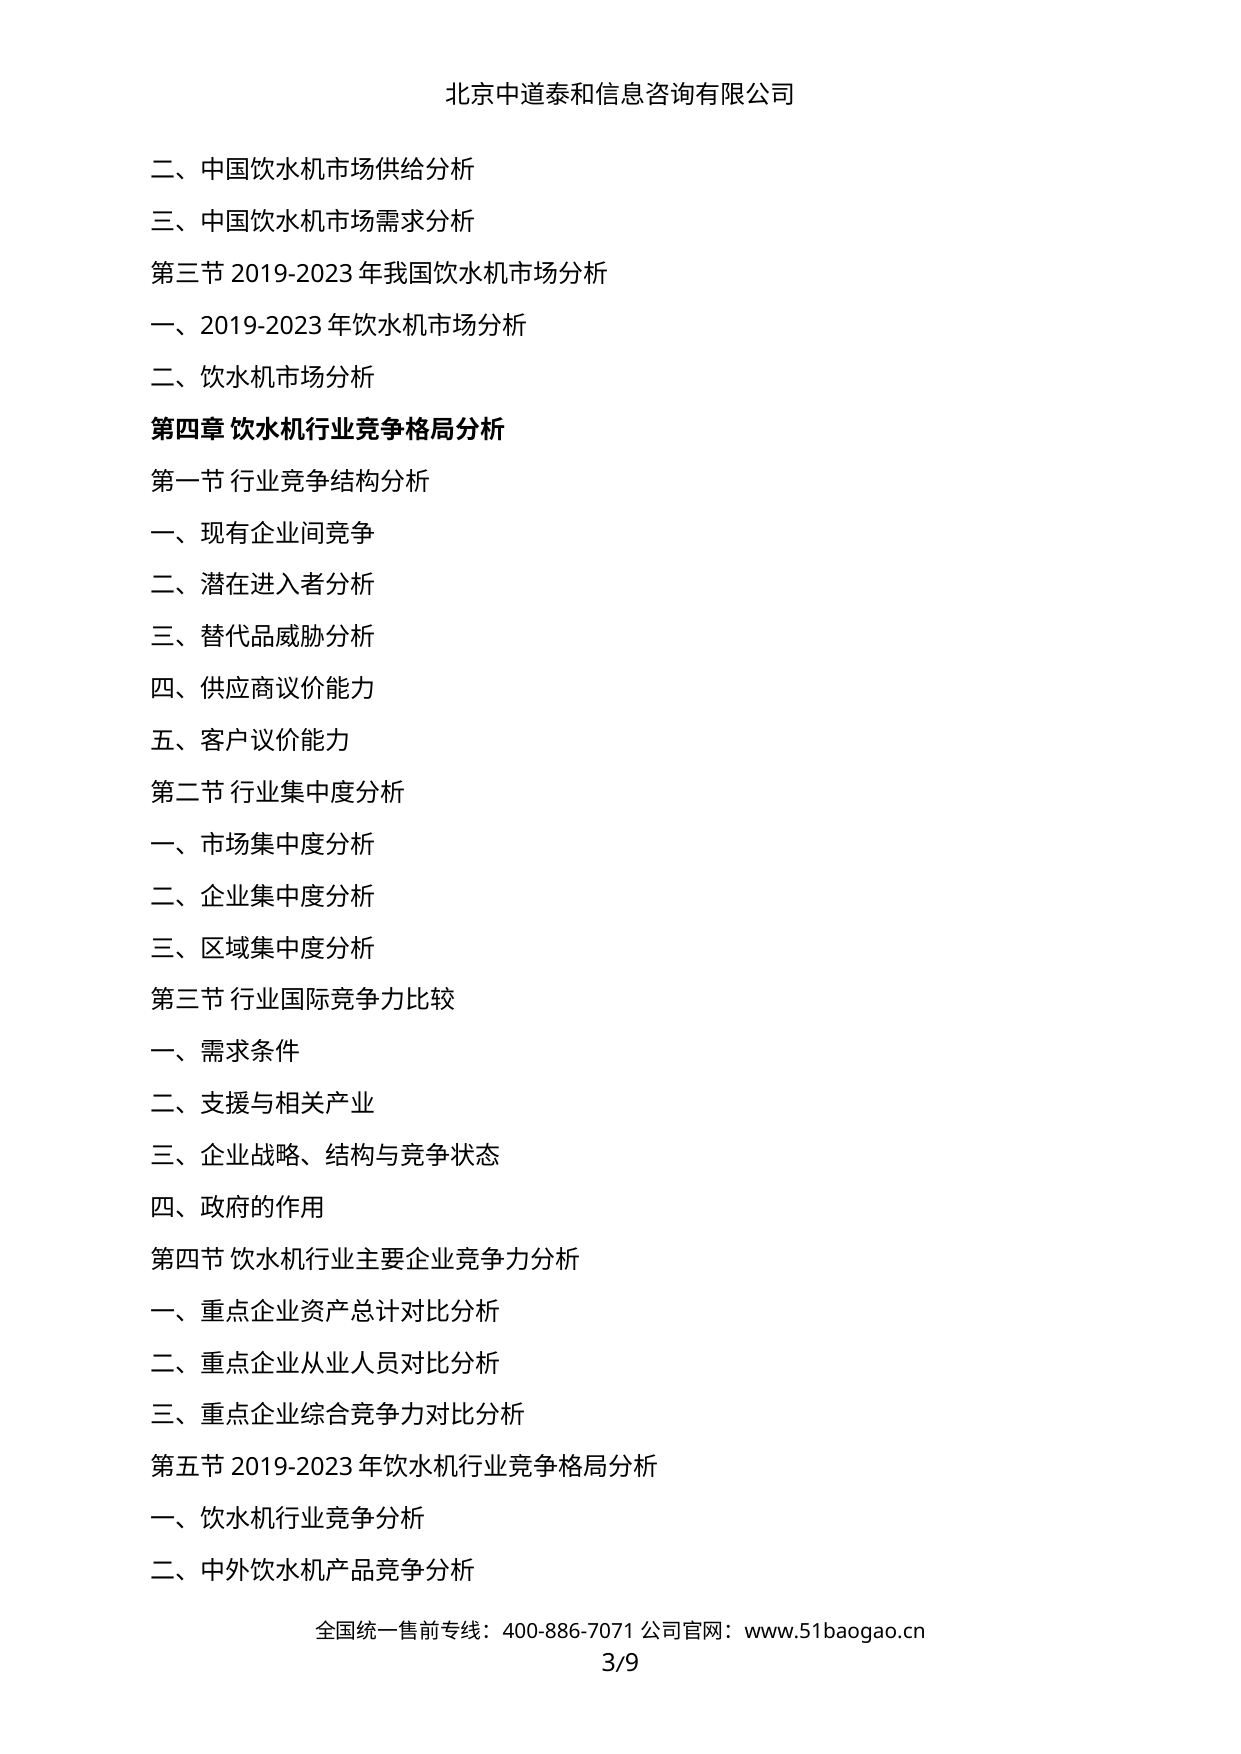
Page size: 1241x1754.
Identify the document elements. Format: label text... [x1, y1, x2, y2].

text 二、支援与相关产业 [150, 1084, 1090, 1120]
text 第五节 2019-2023年饮水机行业竞争格局分析 [150, 1447, 1090, 1483]
text 二、中外饮水机产品竞争分析 [150, 1551, 1090, 1587]
text 第四节 饮水机行业主要企业竞争力分析 [150, 1239, 1090, 1276]
text 一、重点企业资产总计对比分析 [150, 1291, 1090, 1327]
text 一、2019-2023年饮水机市场分析 [150, 306, 1090, 342]
text 三、企业战略、结构与竞争状态 [150, 1136, 1090, 1172]
text 三、区域集中度分析 [150, 928, 1090, 964]
text 第三节 2019-2023年我国饮水机市场分析 [150, 254, 1090, 290]
text 第三节 行业国际竞争力比较 [150, 980, 1090, 1016]
text 三、重点企业综合竞争力对比分析 [150, 1395, 1090, 1431]
text 二、潜在进入者分析 [150, 565, 1090, 601]
text 第一节 行业竞争结构分析 [150, 461, 1090, 497]
text 第二节 行业集中度分析 [150, 772, 1090, 809]
text 第四章 饮水机行业竞争格局分析 [150, 409, 1090, 446]
text 五、客户议价能力 [150, 721, 1090, 757]
text 二、企业集中度分析 [150, 876, 1090, 912]
text 二、重点企业从业人员对比分析 [150, 1343, 1090, 1379]
text 一、市场集中度分析 [150, 824, 1090, 861]
text 二、中国饮水机市场供给分析 [150, 150, 1090, 186]
text 一、现有企业间竞争 [150, 513, 1090, 549]
text 四、供应商议价能力 [150, 669, 1090, 705]
text 一、需求条件 [150, 1032, 1090, 1068]
text 三、中国饮水机市场需求分析 [150, 202, 1090, 238]
text 四、政府的作用 [150, 1187, 1090, 1224]
text 三、替代品威胁分析 [150, 617, 1090, 653]
text 一、饮水机行业竞争分析 [150, 1499, 1090, 1535]
text 二、饮水机市场分析 [150, 357, 1090, 394]
